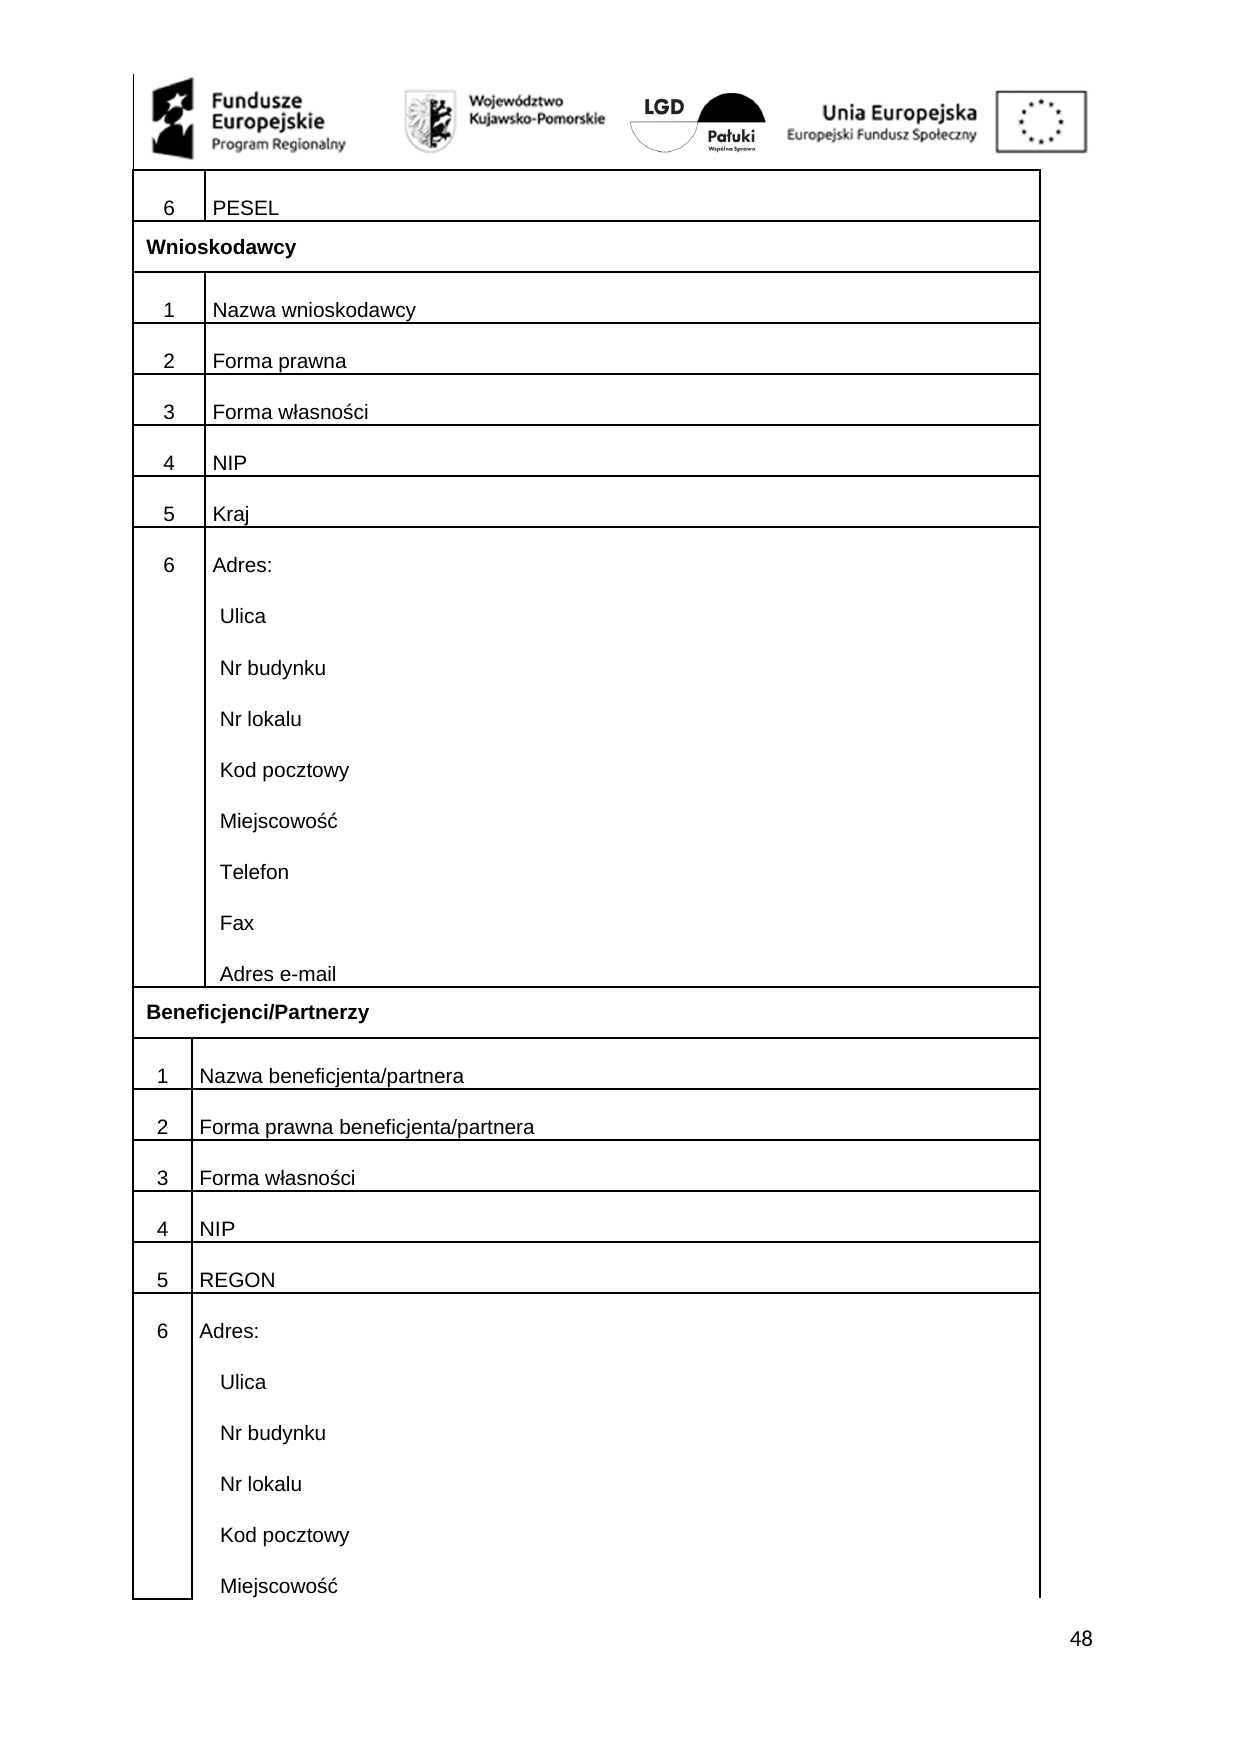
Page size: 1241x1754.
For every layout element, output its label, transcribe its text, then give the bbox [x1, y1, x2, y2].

table_cell 4 [134, 1192, 191, 1241]
table_cell Nazwa beneficjenta/partnera [193, 1039, 1039, 1088]
table_cell Kraj [206, 477, 1039, 526]
table_cell Fax [206, 884, 1039, 934]
table_cell Nr lokalu [193, 1445, 1039, 1496]
table_cell 2 [134, 324, 204, 373]
table_cell Adres: [206, 528, 1039, 577]
table_cell NIP [193, 1192, 1039, 1241]
table_cell 5 [134, 1243, 191, 1292]
table_cell Miejscowość [206, 781, 1039, 832]
table_cell Miejscowość [193, 1547, 1039, 1598]
table_cell 6 [134, 1294, 191, 1598]
table_cell Ulica [193, 1343, 1039, 1394]
table_cell 6 [134, 171, 204, 220]
table_cell Adres: [193, 1294, 1039, 1343]
table_cell Forma własności [206, 375, 1039, 424]
table_cell Nr lokalu [206, 679, 1039, 730]
table_cell 3 [134, 1141, 191, 1190]
table_cell Nr budynku [206, 628, 1039, 679]
table_cell 1 [134, 1039, 191, 1088]
table_cell Wnioskodawcy [134, 222, 1039, 271]
table_cell Forma własności [193, 1141, 1039, 1190]
table_cell Kod pocztowy [206, 730, 1039, 781]
table_cell Nazwa wnioskodawcy [206, 273, 1039, 322]
table_cell REGON [193, 1243, 1039, 1292]
table_cell 3 [134, 375, 204, 424]
table_cell Adres e-mail [206, 935, 1039, 986]
table_cell Beneficjenci/Partnerzy [134, 988, 1039, 1037]
table_cell 2 [134, 1090, 191, 1139]
table_cell Kod pocztowy [193, 1496, 1039, 1547]
table_cell Forma prawna [206, 324, 1039, 373]
table_cell Telefon [206, 833, 1039, 883]
table_cell Forma prawna beneficjenta/partnera [193, 1090, 1039, 1139]
table_cell 6 [134, 528, 204, 986]
table_cell Nr budynku [193, 1394, 1039, 1445]
table_cell NIP [206, 426, 1039, 475]
table_cell PESEL [206, 171, 1039, 220]
table_cell Ulica [206, 577, 1039, 628]
table_cell 4 [134, 426, 204, 475]
picture [147, 73, 1093, 163]
table_cell 5 [134, 477, 204, 526]
table_cell 1 [134, 273, 204, 322]
